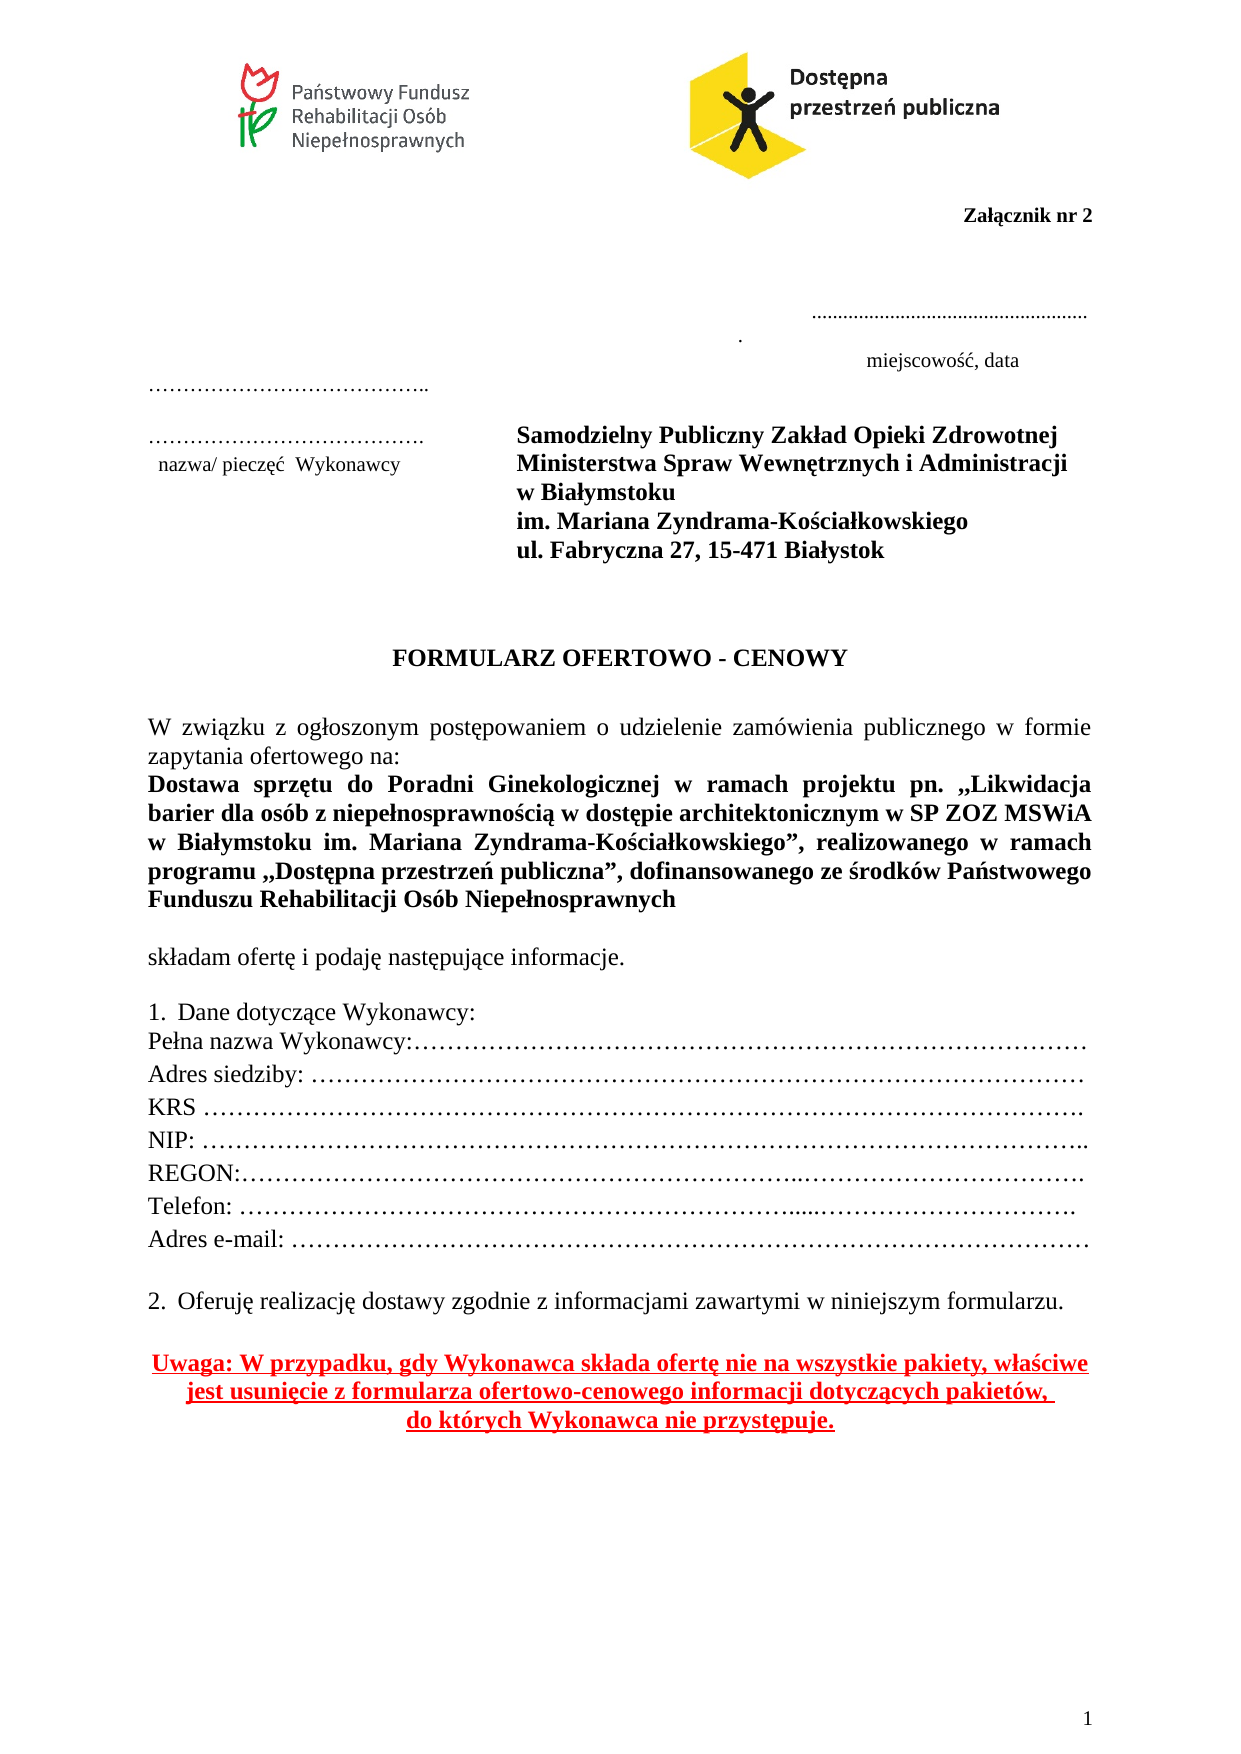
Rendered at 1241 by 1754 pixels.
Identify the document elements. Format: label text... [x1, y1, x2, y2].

text Adres e-mail: …………………………………………………………………………………… [148, 1224, 1092, 1253]
text KRS ……………………………………………………………………………………………. [148, 1092, 1092, 1121]
text Telefon: ………………………………………………………….....…………………………. [148, 1191, 1092, 1220]
text W związku z ogłoszonym postępowaniem o udzielenie zamówienia publicznego w formie zapytania ofertowego na: [148, 712, 1092, 769]
text im. Mariana Zyndrama-Kościałkowskiego [443, 506, 1092, 535]
text składam ofertę i podaję następujące informacje. [148, 942, 1092, 971]
text Adres siedziby: ………………………………………………………………………………… [148, 1059, 1092, 1088]
text w Białymstoku [148, 477, 1092, 506]
text Dostawa sprzętu do Poradni Ginekologicznej w ramach projektu pn. ,,Likwidacja barier dla osób z niepełnosprawnością w dostępie architektonicznym w SP ZOZ MSWiA w Białymstoku im. Mariana Zyndrama-Kościałkowskiego”, realizowanego w ramach programu ,,Dostępna przestrzeń publiczna”, dofinansowanego ze środków Państwowego Funduszu Rehabilitacji Osób Niepełnosprawnych [148, 769, 1092, 913]
text nazwa/ pieczęć Wykonawcy Ministerstwa Spraw Wewnętrznych i Administracji [148, 448, 1092, 477]
text REGON:…………………………………………………………..……………………………. [148, 1158, 1092, 1187]
text …………………………………. Samodzielny Publiczny Zakład Opieki Zdrowotnej [148, 420, 1092, 448]
picture [196, 25, 510, 191]
text Załącznik nr 2 [148, 203, 1092, 227]
text ul. Fabryczna 27, 15-471 Białystok [148, 535, 1092, 563]
list Dane dotyczące Wykonawcy: [148, 997, 1092, 1026]
text Uwaga: W przypadku, gdy Wykonawca składa ofertę nie na wszystkie pakiety, właściwe jest usunięcie z formularza ofertowo-cenowego informacji dotyczących pakietów, do których Wykonawca nie przystępuje. [148, 1348, 1092, 1434]
text miejscowość, data [148, 347, 1092, 372]
picture [671, 38, 1015, 191]
text FORMULARZ OFERTOWO - CENOWY [148, 643, 1092, 671]
text NIP: …………………………………………………………………………………………….. [148, 1125, 1092, 1154]
list Oferuję realizację dostawy zgodnie z informacjami zawartymi w niniejszym formularzu. [148, 1286, 1092, 1314]
text ...................................................... [738, 299, 1092, 347]
text ………………………………….. [148, 372, 1092, 396]
text Pełna nazwa Wykonawcy:……………………………………………………………………… [148, 1026, 1092, 1055]
